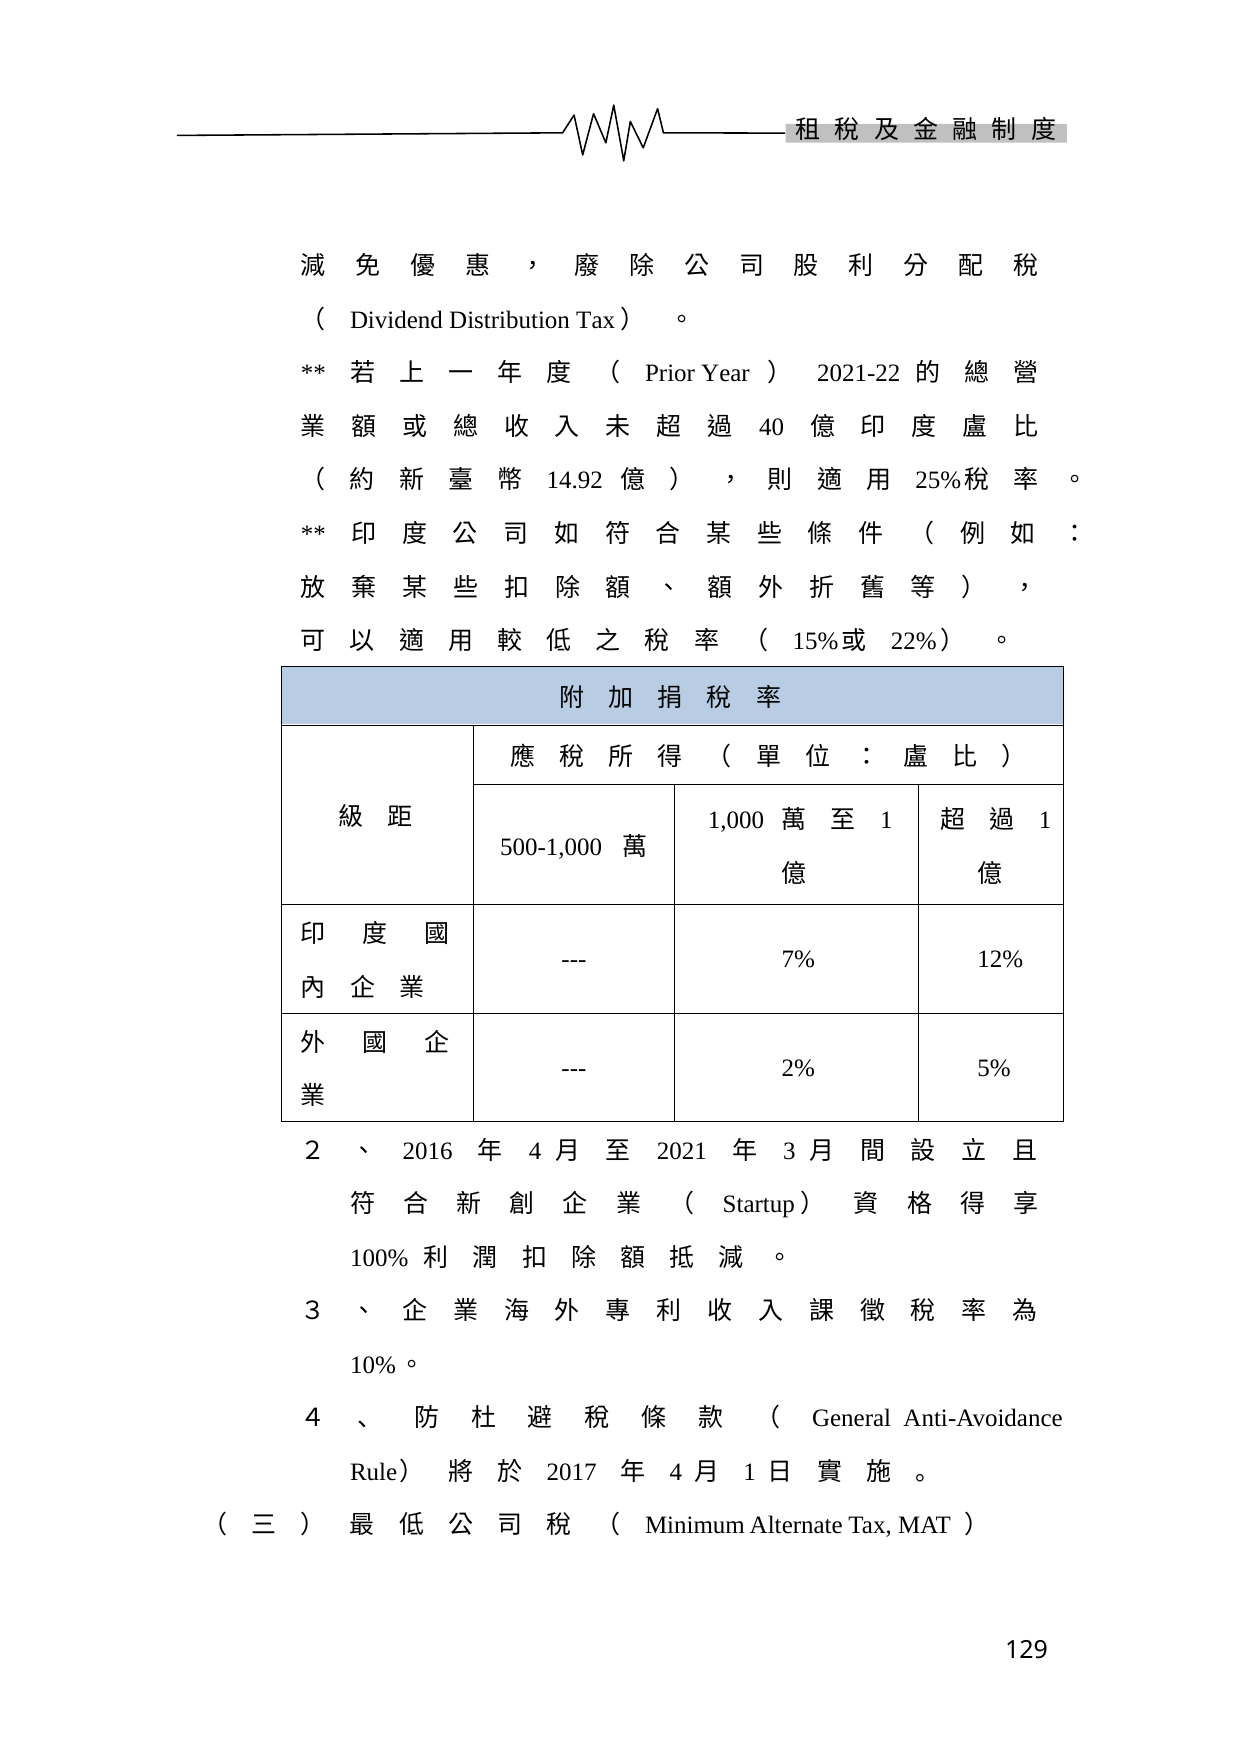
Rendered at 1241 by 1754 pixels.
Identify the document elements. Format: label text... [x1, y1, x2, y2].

table_cell 12% [919, 905, 1063, 1012]
text ２、2016年4月至2021年3月間設立且符合新創企業（Startup）資格得享100%利潤扣除額抵減。 [276, 1122, 1063, 1282]
text **印度公司如符合某些條件（例如：放棄某些扣除額、額外折舊等），可以適用較低之稅率（15%或22%）。 [281, 505, 1063, 666]
table_cell 應稅所得（單位：盧比） [474, 726, 1063, 784]
table_cell 超過1億 [919, 785, 1063, 904]
table_cell 2% [675, 1014, 918, 1121]
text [281, 237, 1063, 344]
table_cell 500-1,000萬 [474, 785, 674, 904]
text （三）最低公司稅（Minimum Alternate Tax, MAT） [202, 1496, 1063, 1550]
table_cell 外國企業 [282, 1014, 473, 1121]
table_cell 5% [919, 1014, 1063, 1121]
text ３、企業海外專利收入課徵稅率為10%。 [276, 1282, 1063, 1389]
table_cell 印度國內企業 [282, 905, 473, 1012]
table_cell 1,000萬至1億 [675, 785, 918, 904]
table_header 附加捐稅率 [282, 667, 1063, 724]
table_cell --- [474, 905, 674, 1012]
table_cell 級距 [282, 726, 473, 904]
table_cell --- [474, 1014, 674, 1121]
text ４、防杜避稅條款（General Anti-Avoidance Rule）將於2017年4月1日實施。 [276, 1389, 1063, 1496]
table_cell 7% [675, 905, 918, 1012]
text **若上一年度（Prior Year）2021-22的總營業額或總收入未超過40億印度盧比（約新臺幣14.92億），則適用25%稅率。 [281, 344, 1063, 505]
